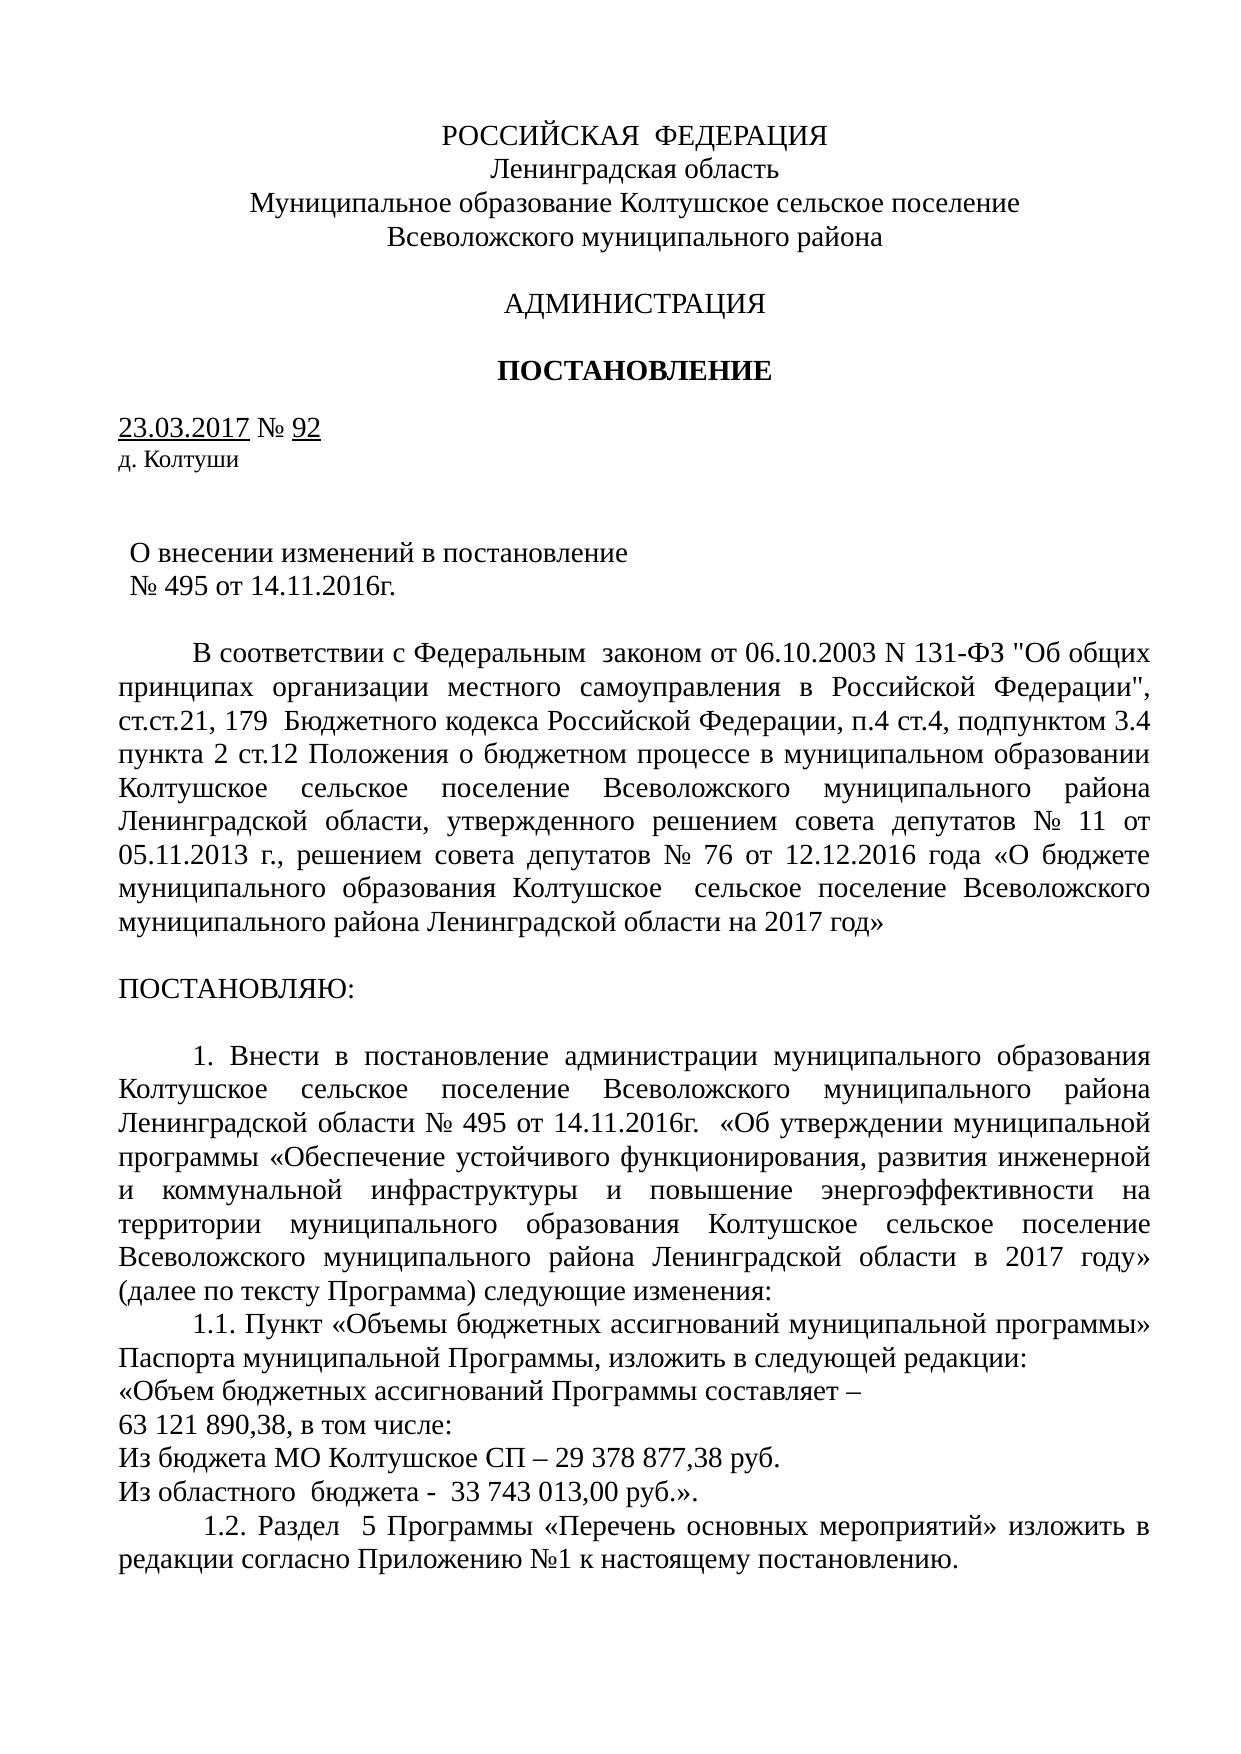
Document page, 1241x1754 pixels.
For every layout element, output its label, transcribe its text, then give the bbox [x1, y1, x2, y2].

text 63 121 890,38, в том числе: [118, 1407, 1152, 1441]
text В соответствии с Федеральным законом от 06.10.2003 N 131-ФЗ "Об общих принципах организации местного самоуправления в Российской Федерации", ст.ст.21, 179 Бюджетного кодекса Российской Федерации, п.4 ст.4, подпунктом 3.4 пункта 2 ст.12 Положения о бюджетном процессе в муниципальном образовании Колтушское сельское поселение Всеволожского муниципального района Ленинградской области, утвержденного решением совета депутатов № 11 от 05.11.2013 г., решением совета депутатов № 76 от 12.12.2016 года «О бюджете муниципального образования Колтушское сельское поселение Всеволожского муниципального района Ленинградской области на 2017 год» [118, 636, 1152, 937]
text 1.1. Пункт «Объемы бюджетных ассигнований муниципальной программы» Паспорта муниципальной Программы, изложить в следующей редакции: [118, 1306, 1152, 1373]
text АДМИНИСТРАЦИЯ [118, 286, 1152, 319]
text 1.2. Раздел 5 Программы «Перечень основных мероприятий» изложить в редакции согласно Приложению №1 к настоящему постановлению. [118, 1508, 1152, 1575]
text ПОСТАНОВЛЯЮ: [118, 971, 1152, 1004]
text РОССИЙСКАЯ ФЕДЕРАЦИЯ [118, 118, 1152, 152]
text 1. Внести в постановление администрации муниципального образования Колтушское сельское поселение Всеволожского муниципального района Ленинградской области № 495 от 14.11.2016г. «Об утверждении муниципальной программы «Обеспечение устойчивого функционирования, развития инженерной и коммунальной инфраструктуры и повышение энергоэффективности на территории муниципального образования Колтушское сельское поселение Всеволожского муниципального района Ленинградской области в 2017 году» (далее по тексту Программа) следующие изменения: [118, 1038, 1152, 1306]
text Из бюджета МО Колтушское СП – 29 378 877,38 руб. [118, 1441, 1152, 1474]
text ПОСТАНОВЛЕНИЕ [118, 353, 1152, 386]
table_header О внесении изменений в постановление № 495 от 14.11.2016г. [118, 501, 720, 636]
text Муниципальное образование Колтушское сельское поселение [118, 185, 1152, 219]
text д. Колтуши [118, 444, 1152, 473]
text «Объем бюджетных ассигнований Программы составляет – [118, 1373, 1152, 1407]
text Всеволожского муниципального района [118, 219, 1152, 252]
text Из областного бюджета - 33 743 013,00 руб.». [118, 1474, 1152, 1508]
text Ленинградская область [118, 152, 1152, 185]
text 23.03.2017 № 92 [118, 410, 1152, 444]
